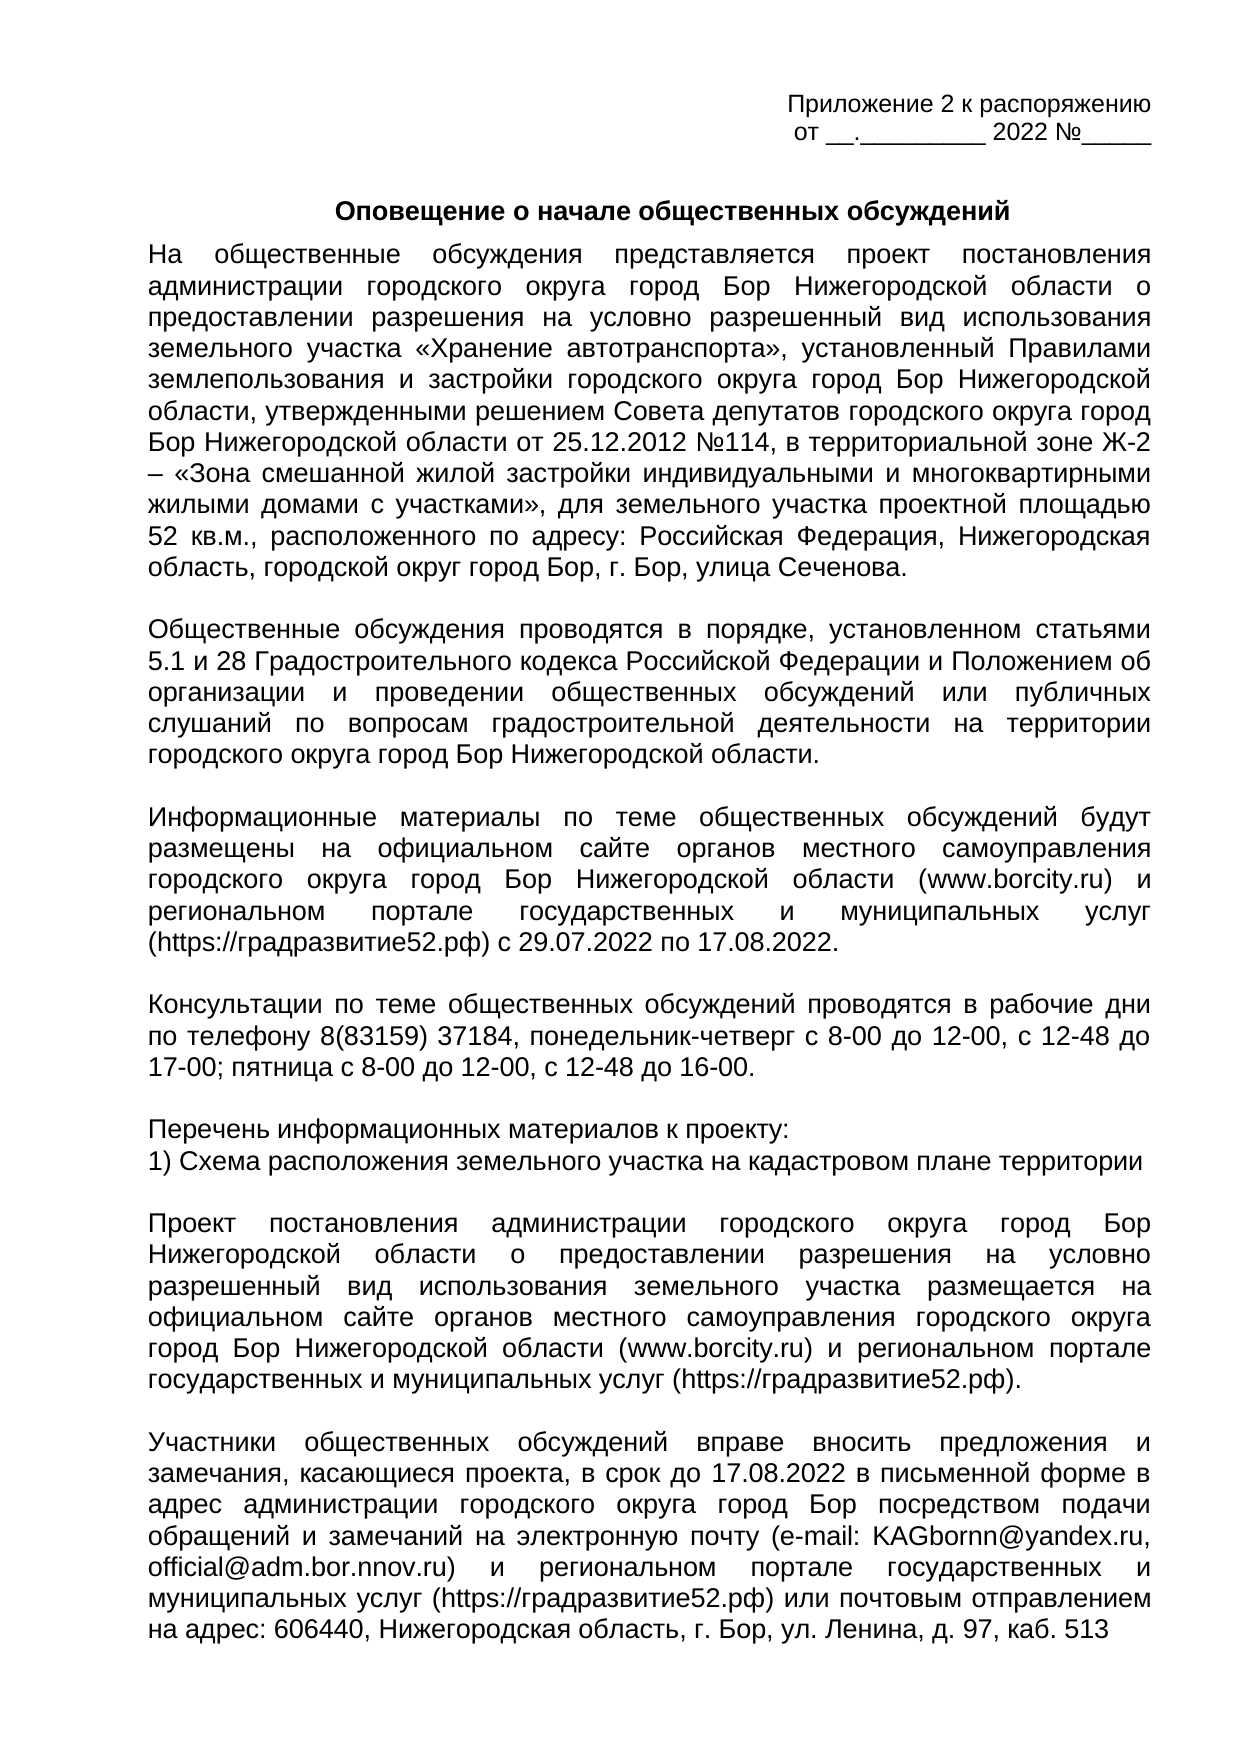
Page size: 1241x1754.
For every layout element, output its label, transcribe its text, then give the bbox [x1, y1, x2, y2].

text Информационные материалы по теме общественных обсуждений будут размещены на официальном сайте органов местного самоуправления городского округа город Бор Нижегородской области (www.borcity.ru) и региональном портале государственных и муниципальных услуг (https://градразвитие52.рф) с 29.07.2022 по 17.08.2022. [148, 801, 1152, 957]
text Консультации по теме общественных обсуждений проводятся в рабочие дни по телефону 8(83159) 37184, понедельник-четверг с 8-00 до 12-00, с 12-48 до 17-00; пятница с 8-00 до 12-00, с 12-48 до 16-00. [148, 988, 1152, 1082]
text Проект постановления администрации городского округа город Бор Нижегородской области о предоставлении разрешения на условно разрешенный вид использования земельного участка размещается на официальном сайте органов местного самоуправления городского округа город Бор Нижегородской области (www.borcity.ru) и региональном портале государственных и муниципальных услуг (https://градразвитие52.рф). [148, 1207, 1152, 1394]
text Перечень информационных материалов к проекту: [148, 1113, 1152, 1144]
text 1) Схема расположения земельного участка на кадастровом плане территории [148, 1144, 1152, 1176]
text Участники общественных обсуждений вправе вносить предложения и замечания, касающиеся проекта, в срок до 17.08.2022 в письменной форме в адрес администрации городского округа город Бор посредством подачи обращений и замечаний на электронную почту (e-mail: KAGbornn@yandex.ru, official@adm.bor.nnov.ru) и региональном портале государственных и муниципальных услуг (https://градразвитие52.рф) или почтовым отправлением на адрес: 606440, Нижегородская область, г. Бор, ул. Ленина, д. 97, каб. 513 [148, 1426, 1152, 1644]
text На общественные обсуждения представляется проект постановления администрации городского округа город Бор Нижегородской области о предоставлении разрешения на условно разрешенный вид использования земельного участка «Хранение автотранспорта», установленный Правилами землепользования и застройки городского округа город Бор Нижегородской области, утвержденными решением Совета депутатов городского округа город Бор Нижегородской области от 25.12.2012 №114, в территориальной зоне Ж-2 – «Зона смешанной жилой застройки индивидуальными и многоквартирными жилыми домами с участками», для земельного участка проектной площадью 52 кв.м., расположенного по адресу: Российская Федерация, Нижегородская область, городской округ город Бор, г. Бор, улица Сеченова. [148, 238, 1152, 582]
text Общественные обсуждения проводятся в порядке, установленном статьями 5.1 и 28 Градостроительного кодекса Российской Федерации и Положением об организации и проведении общественных обсуждений или публичных слушаний по вопросам градостроительной деятельности на территории городского округа город Бор Нижегородской области. [148, 613, 1152, 769]
text Оповещение о начале общественных обсуждений [334, 194, 1152, 226]
text от __._________ 2022 №_____ [148, 117, 1152, 146]
text Приложение 2 к распоряжению [148, 89, 1152, 117]
